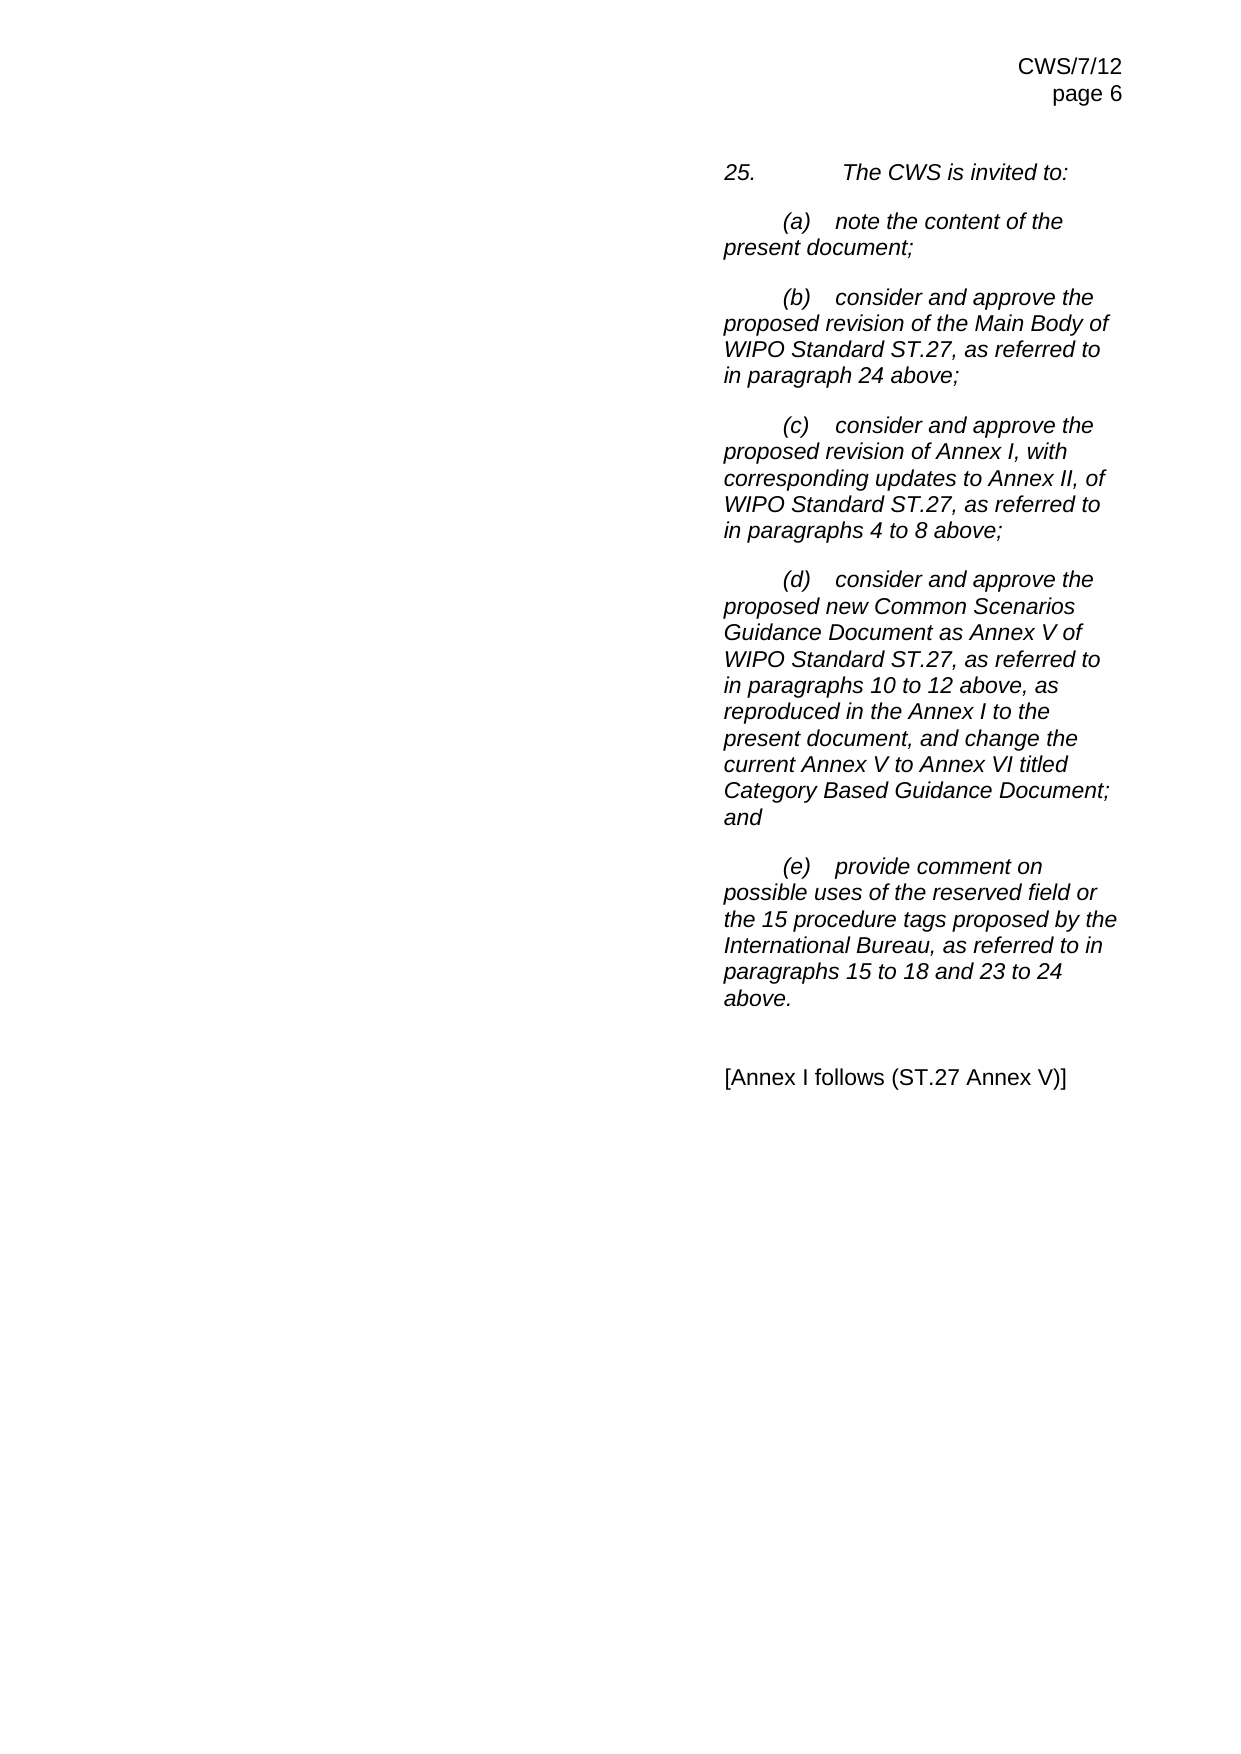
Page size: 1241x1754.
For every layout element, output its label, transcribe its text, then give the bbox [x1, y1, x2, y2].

text [Annex I follows (ST.27 Annex V)] [710, 1064, 1122, 1090]
text (c) consider and approve the proposed revision of Annex I, with corresponding updates to Annex II, of WIPO Standard ST.27, as referred to in paragraphs 4 to 8 above; [723, 412, 1122, 543]
text (e) provide comment on possible uses of the reserved field or the 15 procedure tags proposed by the International Bureau, as referred to in paragraphs 15 to 18 and 23 to 24 above. [723, 853, 1122, 1011]
text The CWS is invited to: [724, 158, 1122, 185]
text (b) consider and approve the proposed revision of the Main Body of WIPO Standard ST.27, as referred to in paragraph 24 above; [723, 283, 1122, 389]
text (d) consider and approve the proposed new Common Scenarios Guidance Document as Annex V of WIPO Standard ST.27, as referred to in paragraphs 10 to 12 above, as reproduced in the Annex I to the present document, and change the current Annex V to Annex VI titled Category Based Guidance Document; and [724, 566, 1122, 830]
text (a) note the content of the present document; [724, 208, 1122, 261]
